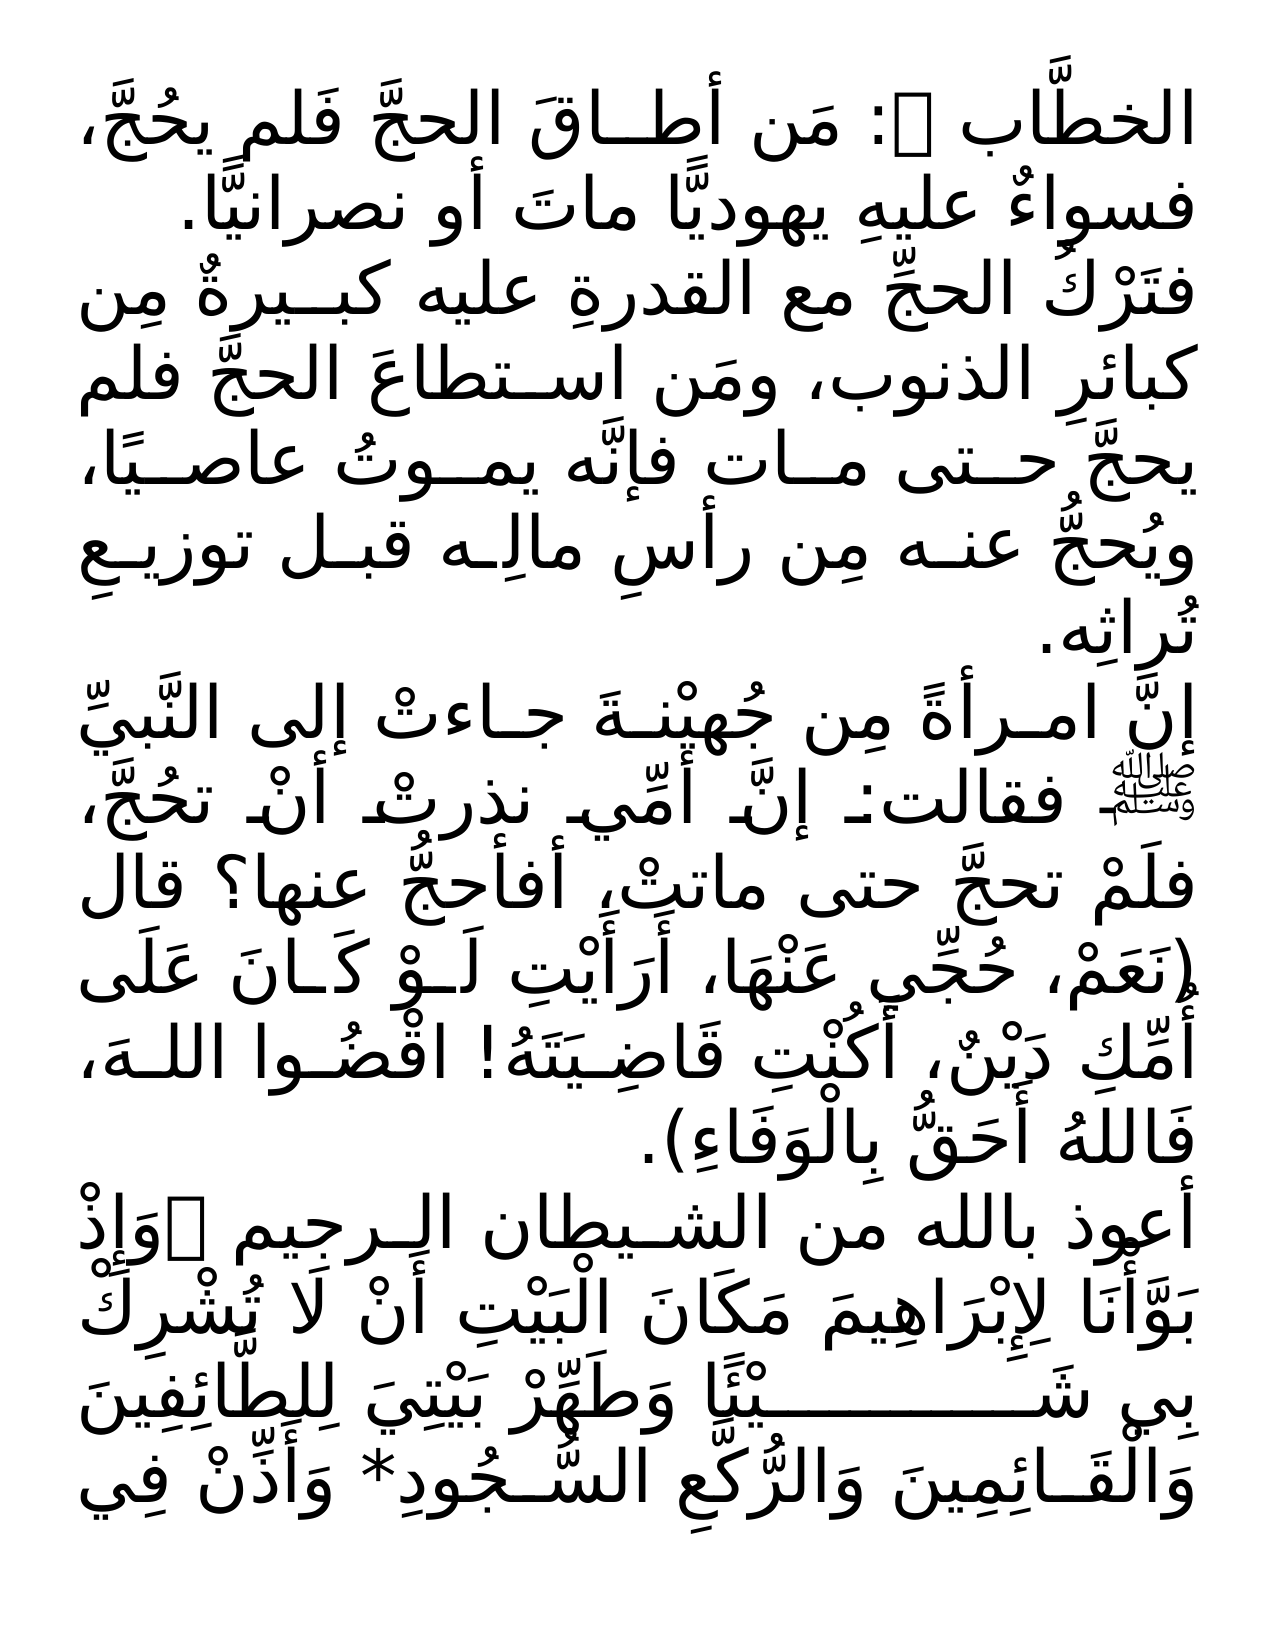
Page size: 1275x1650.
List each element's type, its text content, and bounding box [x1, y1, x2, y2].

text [77, 77, 1198, 247]
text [77, 1180, 1198, 1520]
text إنَّ امرأةً مِن جُهيْنةَ جاءتْ إلى النَّبيِّ ﷺ فقالت: إنَّ أمِّي نذرتْ أنْ تحُجَّ، فلَمْ تحجَّ حتى ماتتْ، أفأحجُّ عنها؟ قال (نَعَمْ، حُجِّي عَنْهَا، أَرَأَيْتِ لَوْ كَانَ عَلَى أُمِّكِ دَيْنٌ، أَكُنْتِ قَاضِيَتَهُ! اقْضُوا اللهَ، فَاللهُ أَحَقُّ بِالْوَفَاءِ). [77, 671, 1198, 1180]
text فتَرْكُ الحجِّ مع القدرةِ عليه كبيرةٌ مِن كبائرِ الذنوب، ومَن استطاعَ الحجَّ فلم يحجَّ حتى مات فإنَّه يموتُ عاصيًا، ويُحجُّ عنه مِن رأسِ مالِه قبل توزيعِ تُراثِه. [77, 247, 1198, 671]
